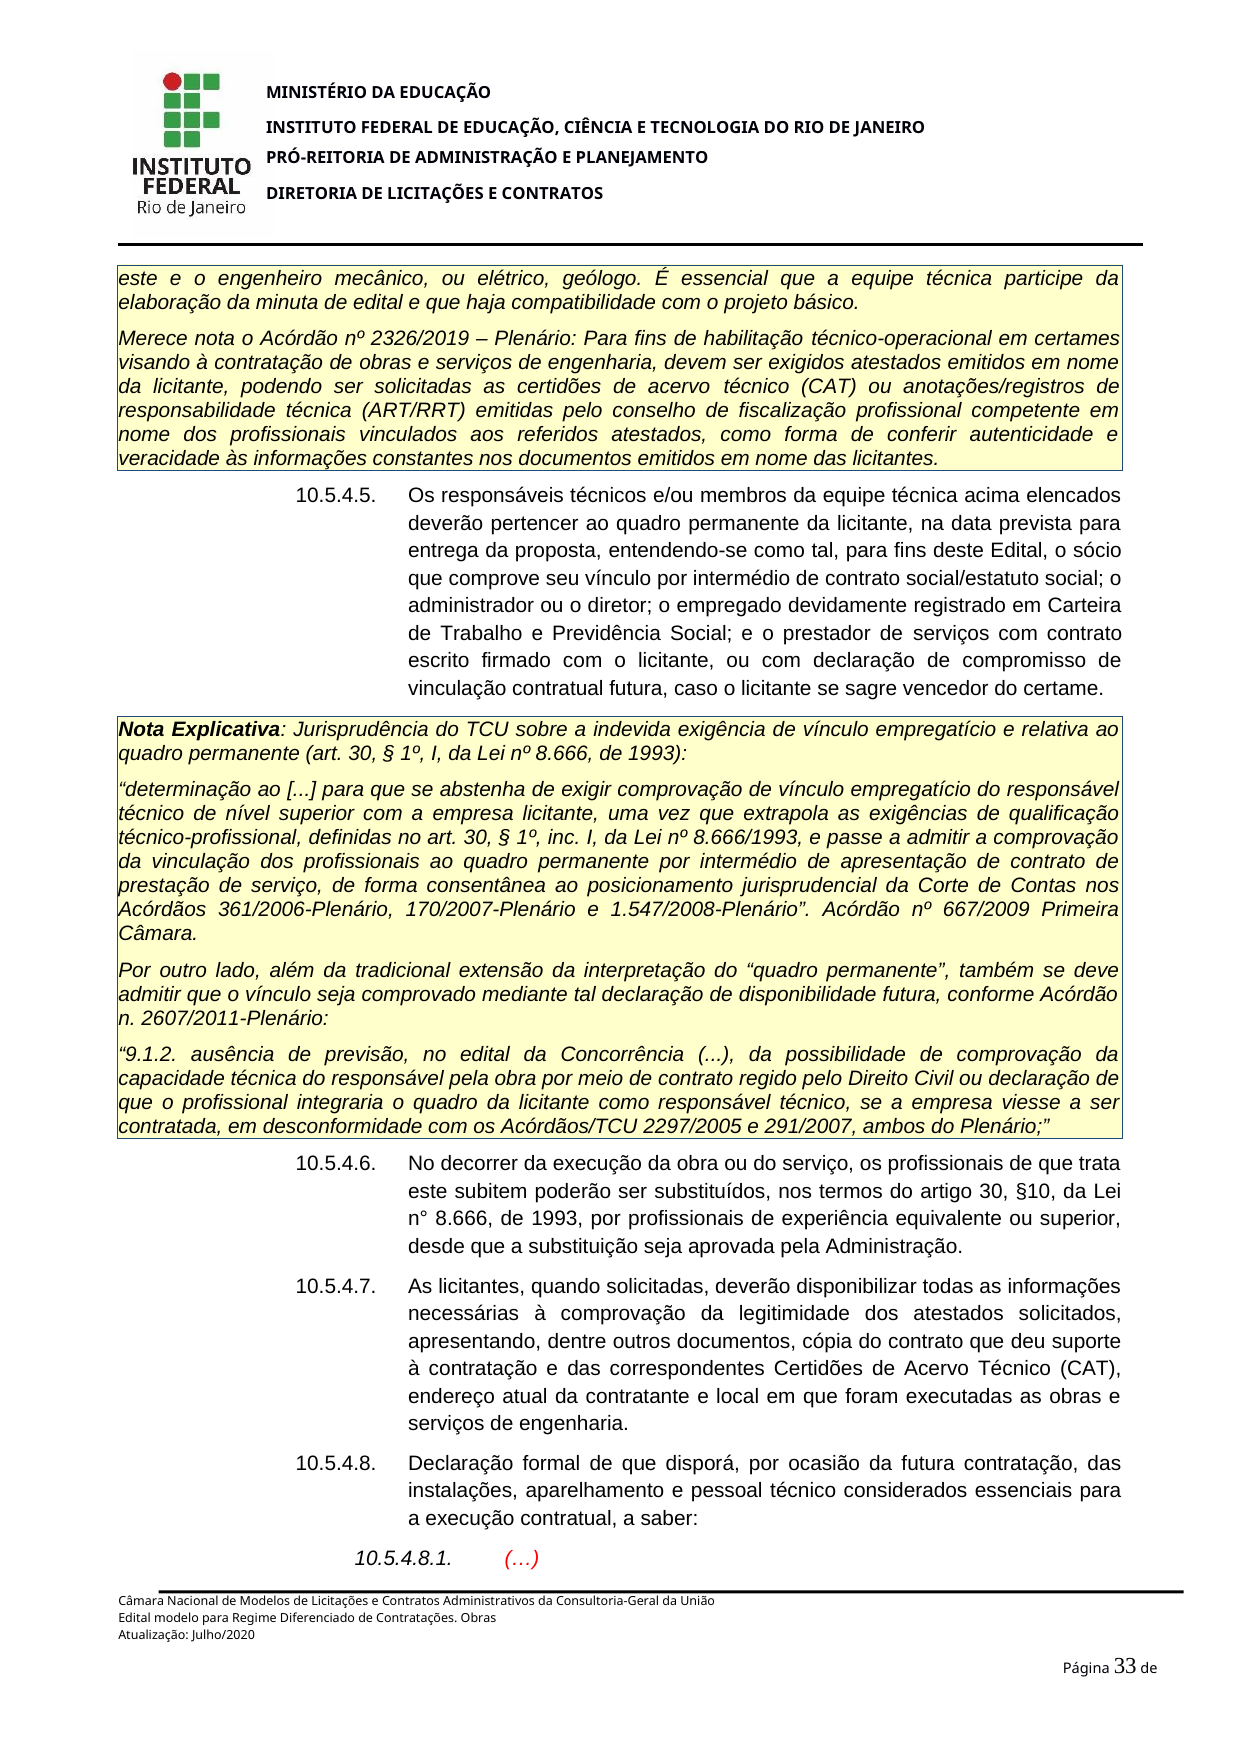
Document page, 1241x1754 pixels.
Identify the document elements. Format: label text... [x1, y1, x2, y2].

list No decorrer da execução da obra ou do serviço, os profissionais de que trata este subitem poderão ser substituídos, nos termos do artigo 30, §10, da Lei n° 8.666, de 1993, por profissionais de experiência equivalente ou superior, desde que a substituição seja aprovada pela Administração. [295, 1151, 1122, 1257]
text “9.1.2. ausência de previsão, no edital da Concorrência (...), da possibilidade de comprovação da capacidade técnica do responsável pela obra por meio de contrato regido pelo Direito Civil ou declaração de que o profissional integraria o quadro da licitante como responsável técnico, se a empresa viesse a ser contratada, em desconformidade com os Acórdãos/TCU 2297/2005 e 291/2007, ambos do Plenário;” [118, 1041, 1122, 1138]
text Merece nota o Acórdão nº 2326/2019 – Plenário: Para fins de habilitação técnico-operacional em certames visando à contratação de obras e serviços de engenharia, devem ser exigidos atestados emitidos em nome da licitante, podendo ser solicitadas as certidões de acervo técnico (CAT) ou anotações/registros de responsabilidade técnica (ART/RRT) emitidas pelo conselho de fiscalização profissional competente em nome dos profissionais vinculados aos referidos atestados, como forma de conferir autenticidade e veracidade às informações constantes nos documentos emitidos em nome das licitantes. [118, 325, 1122, 470]
text Por outro lado, além da tradicional extensão da interpretação do “quadro permanente”, também se deve admitir que o vínculo seja comprovado mediante tal declaração de disponibilidade futura, conforme Acórdão n. 2607/2011-Plenário: [118, 956, 1122, 1029]
list Os responsáveis técnicos e/ou membros da equipe técnica acima elencados deverão pertencer ao quadro permanente da licitante, na data prevista para entrega da proposta, entendendo-se como tal, para fins deste Edital, o sócio que comprove seu vínculo por intermédio de contrato social/estatuto social; o administrador ou o diretor; o empregado devidamente registrado em Carteira de Trabalho e Previdência Social; e o prestador de serviços com contrato escrito firmado com o licitante, ou com declaração de compromisso de vinculação contratual futura, caso o licitante se sagre vencedor do certame. [295, 483, 1122, 700]
text “determinação ao [...] para que se abstenha de exigir comprovação de vínculo empregatício do responsável técnico de nível superior com a empresa licitante, uma vez que extrapola as exigências de qualificação técnico-profissional, definidas no art. 30, § 1º, inc. I, da Lei nº 8.666/1993, e passe a admitir a comprovação da vinculação dos profissionais ao quadro permanente por intermédio de apresentação de contrato de prestação de serviço, de forma consentânea ao posicionamento jurisprudencial da Corte de Contas nos Acórdãos 361/2006-Plenário, 170/2007-Plenário e 1.547/2008-Plenário”. Acórdão nº 667/2009 Primeira Câmara. [118, 776, 1122, 945]
list As licitantes, quando solicitadas, deverão disponibilizar todas as informações necessárias à comprovação da legitimidade dos atestados solicitados, apresentando, dentre outros documentos, cópia do contrato que deu suporte à contratação e das correspondentes Certidões de Acervo Técnico (CAT), endereço atual da contratante e local em que foram executadas as obras e serviços de engenharia. [295, 1273, 1122, 1435]
picture [131, 50, 275, 238]
list (…) [354, 1546, 1122, 1570]
list Declaração formal de que disporá, por ocasião da futura contratação, das instalações, aparelhamento e pessoal técnico considerados essenciais para a execução contratual, a saber: [295, 1451, 1122, 1530]
text Nota Explicativa: Jurisprudência do TCU sobre a indevida exigência de vínculo empregatício e relativa ao quadro permanente (art. 30, § 1º, I, da Lei nº 8.666, de 1993): [118, 717, 1122, 765]
picture [270, 189, 275, 197]
